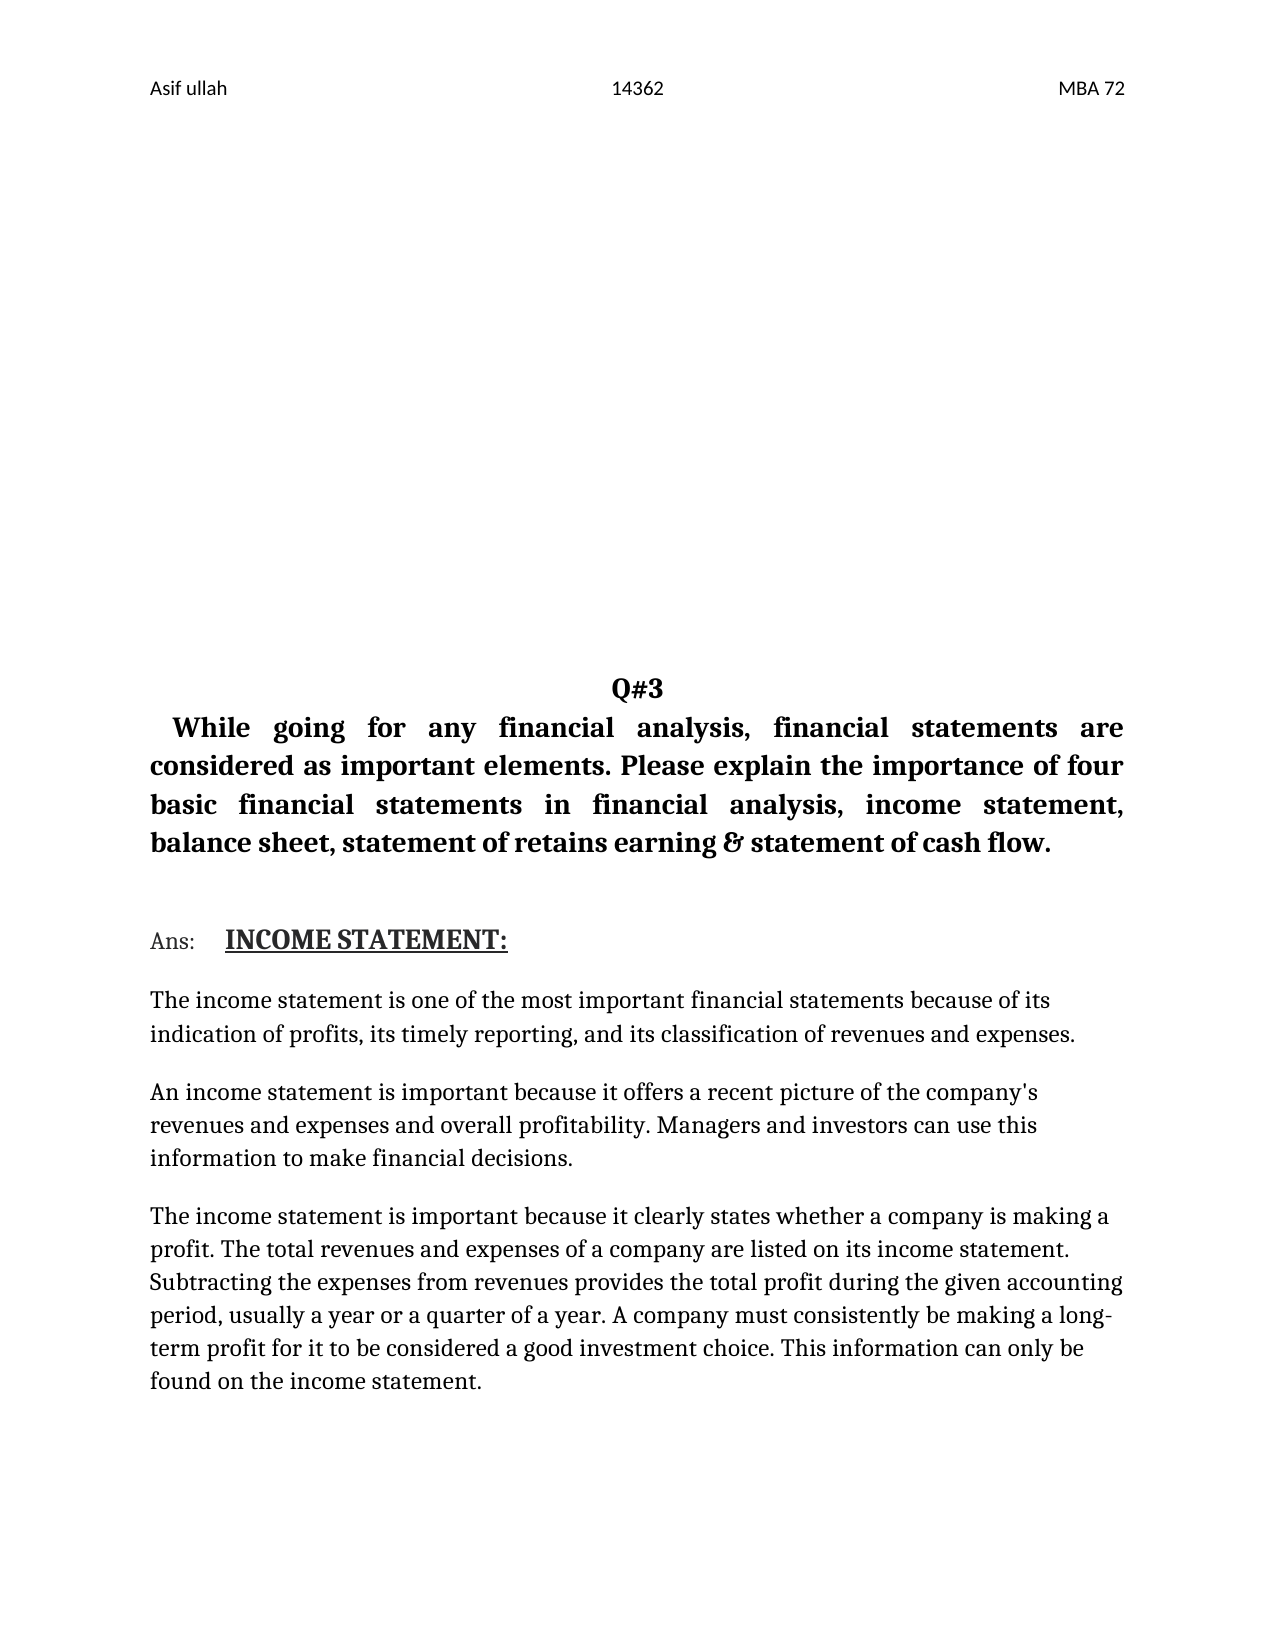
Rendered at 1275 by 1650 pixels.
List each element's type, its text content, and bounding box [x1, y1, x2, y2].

text Ans: INCOME STATEMENT: [150, 923, 1125, 956]
text Q#3 [150, 672, 1125, 706]
text The income statement is one of the most important financial statements because of its indication of profits, its timely reporting, and its classification of revenues and expenses. [150, 986, 1125, 1048]
text An income statement is important because it offers a recent picture of the company's revenues and expenses and overall profitability. Managers and investors can use this information to make financial decisions. [150, 1077, 1125, 1172]
text While going for any financial analysis, financial statements are considered as important elements. Please explain the importance of four basic financial statements in financial analysis, income statement, balance sheet, statement of retains earning & statement of cash flow. [150, 711, 1125, 860]
text The income statement is important because it clearly states whether a company is making a profit. The total revenues and expenses of a company are listed on its income statement. Subtracting the expenses from revenues provides the total profit during the given accounting period, usually a year or a quarter of a year. A company must consistently be making a long-term profit for it to be considered a good investment choice. This information can only be found on the income statement. [150, 1202, 1125, 1395]
